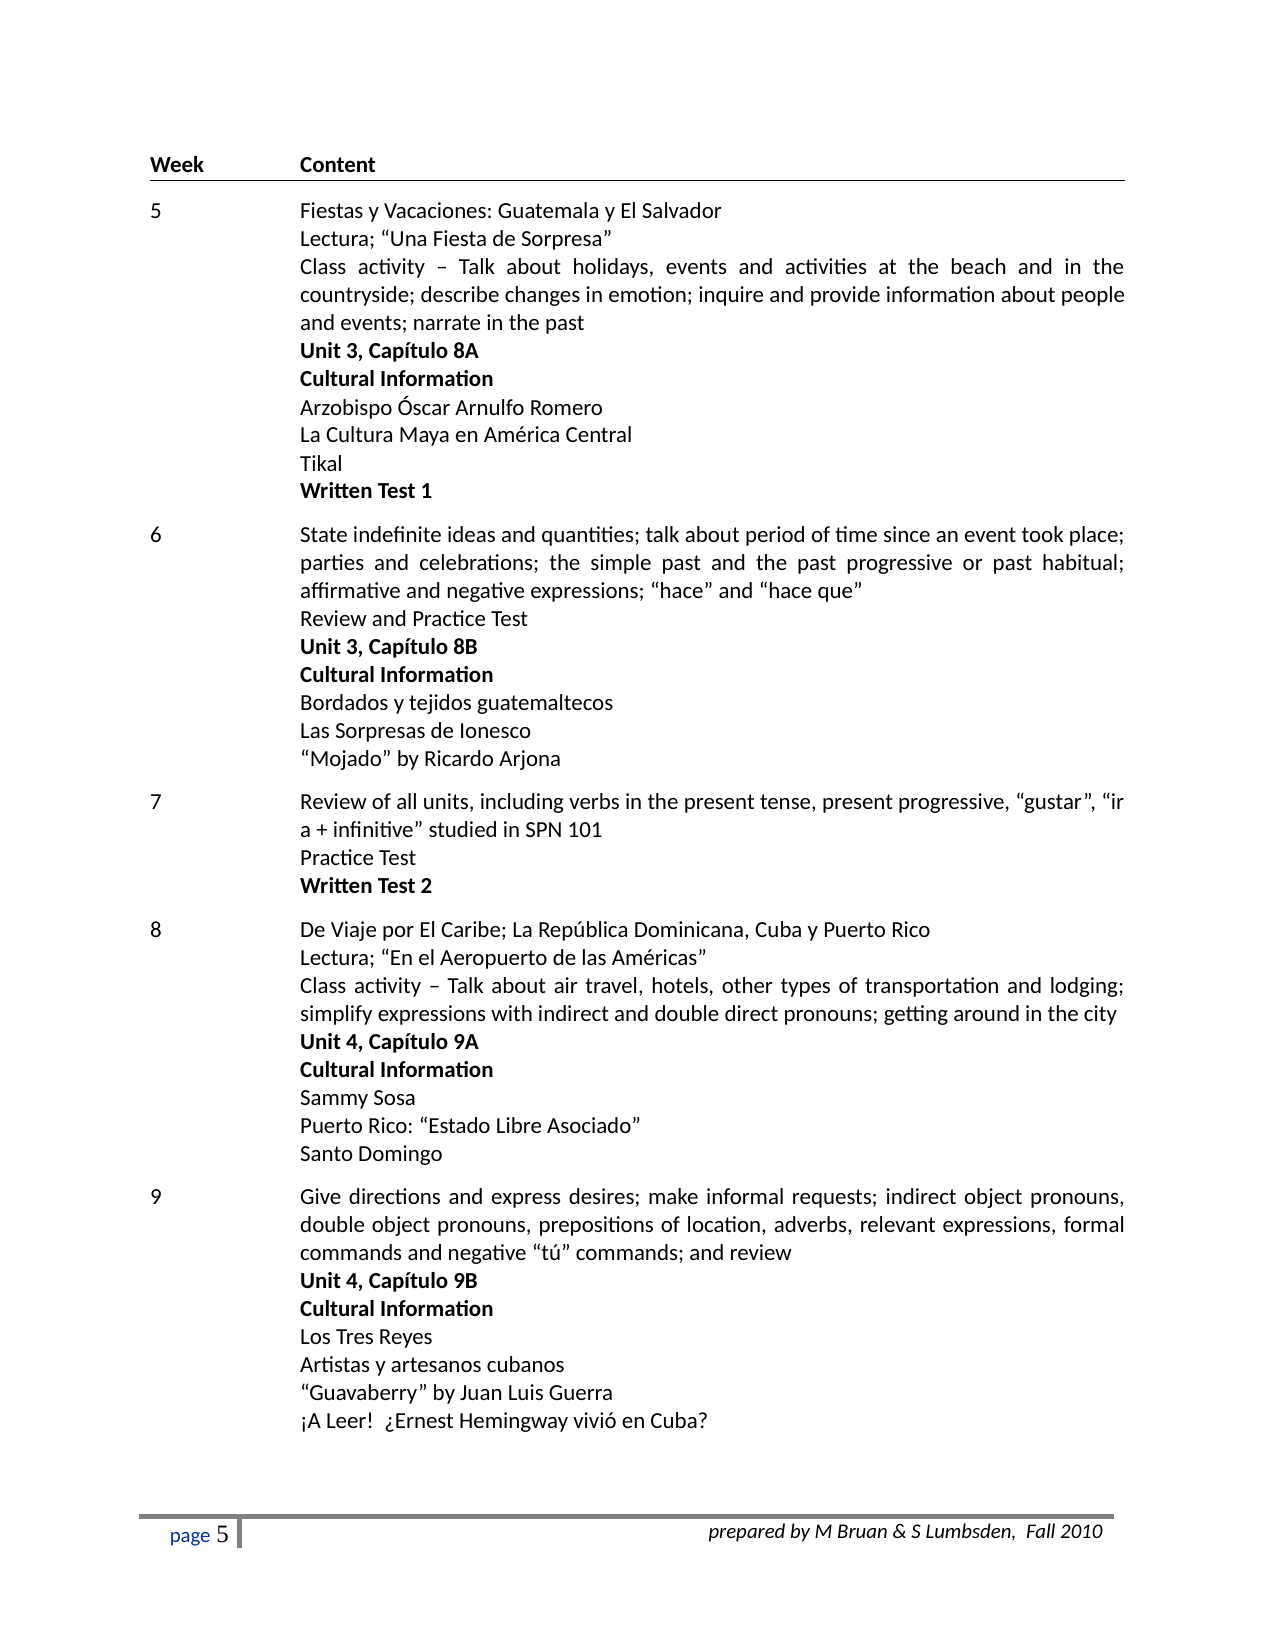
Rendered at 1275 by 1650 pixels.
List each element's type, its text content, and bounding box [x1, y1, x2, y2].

text 9 Give directions and express desires; make informal requests; indirect object pronouns, double object pronouns, prepositions of location, adverbs, relevant expressions, formal commands and negative “tú” commands; and review [150, 1182, 1125, 1266]
text “Mojado” by Ricardo Arjona [150, 744, 1125, 772]
text 6 State indefinite ideas and quantities; talk about period of time since an event took place; parties and celebrations; the simple past and the past progressive or past habitual; affirmative and negative expressions; “hace” and “hace que” [150, 520, 1125, 604]
text Cultural Information [225, 364, 1125, 393]
text Lectura; “En el Aeropuerto de las Américas” [150, 943, 1125, 971]
text Cultural Information [300, 1294, 1125, 1322]
text Cultural Information [225, 1055, 1125, 1083]
text Artistas y artesanos cubanos [300, 1351, 1125, 1378]
text La Cultura Maya en América Central [225, 421, 1125, 449]
text 5 Fiestas y Vacaciones: Guatemala y El Salvador [150, 196, 1125, 224]
text “Guavaberry” by Juan Luis Guerra [300, 1378, 1125, 1407]
text Week Content [150, 150, 1125, 180]
text Bordados y tejidos guatemaltecos [150, 688, 1125, 716]
text Tikal [225, 449, 1125, 477]
text Santo Domingo [150, 1139, 1125, 1167]
text ¡A Leer! ¿Ernest Hemingway vivió en Cuba? [300, 1407, 1125, 1434]
text Unit 4, Capítulo 9A [300, 1027, 1125, 1055]
text Los Tres Reyes [300, 1322, 1125, 1351]
text Unit 3, Capítulo 8A [300, 337, 1125, 364]
text Review and Practice Test [150, 604, 1125, 632]
text Unit 3, Capítulo 8B [300, 632, 1125, 660]
text Sammy Sosa [150, 1083, 1125, 1111]
text Puerto Rico: “Estado Libre Asociado” [150, 1111, 1125, 1139]
text Written Test 2 [225, 872, 1125, 899]
text Las Sorpresas de Ionesco [150, 716, 1125, 744]
text Arzobispo Óscar Arnulfo Romero [225, 393, 1125, 421]
text Class activity – Talk about air travel, hotels, other types of transportation and lodging; simplify expressions with indirect and double direct pronouns; getting around in the city [300, 971, 1125, 1027]
text Unit 4, Capítulo 9B [300, 1266, 1125, 1294]
text Practice Test [225, 843, 1125, 872]
text Written Test 1 [225, 477, 1125, 505]
text Class activity – Talk about holidays, events and activities at the beach and in the countryside; describe changes in emotion; inquire and provide information about people and events; narrate in the past [300, 252, 1125, 337]
text a + infinitive” studied in SPN 101 [225, 816, 1125, 843]
text 8 De Viaje por El Caribe; La República Dominicana, Cuba y Puerto Rico [150, 915, 1125, 943]
text Cultural Information [225, 660, 1125, 688]
text Lectura; “Una Fiesta de Sorpresa” [150, 224, 1125, 252]
text 7 Review of all units, including verbs in the present tense, present progressive, “gustar”, “ir [150, 787, 1125, 816]
